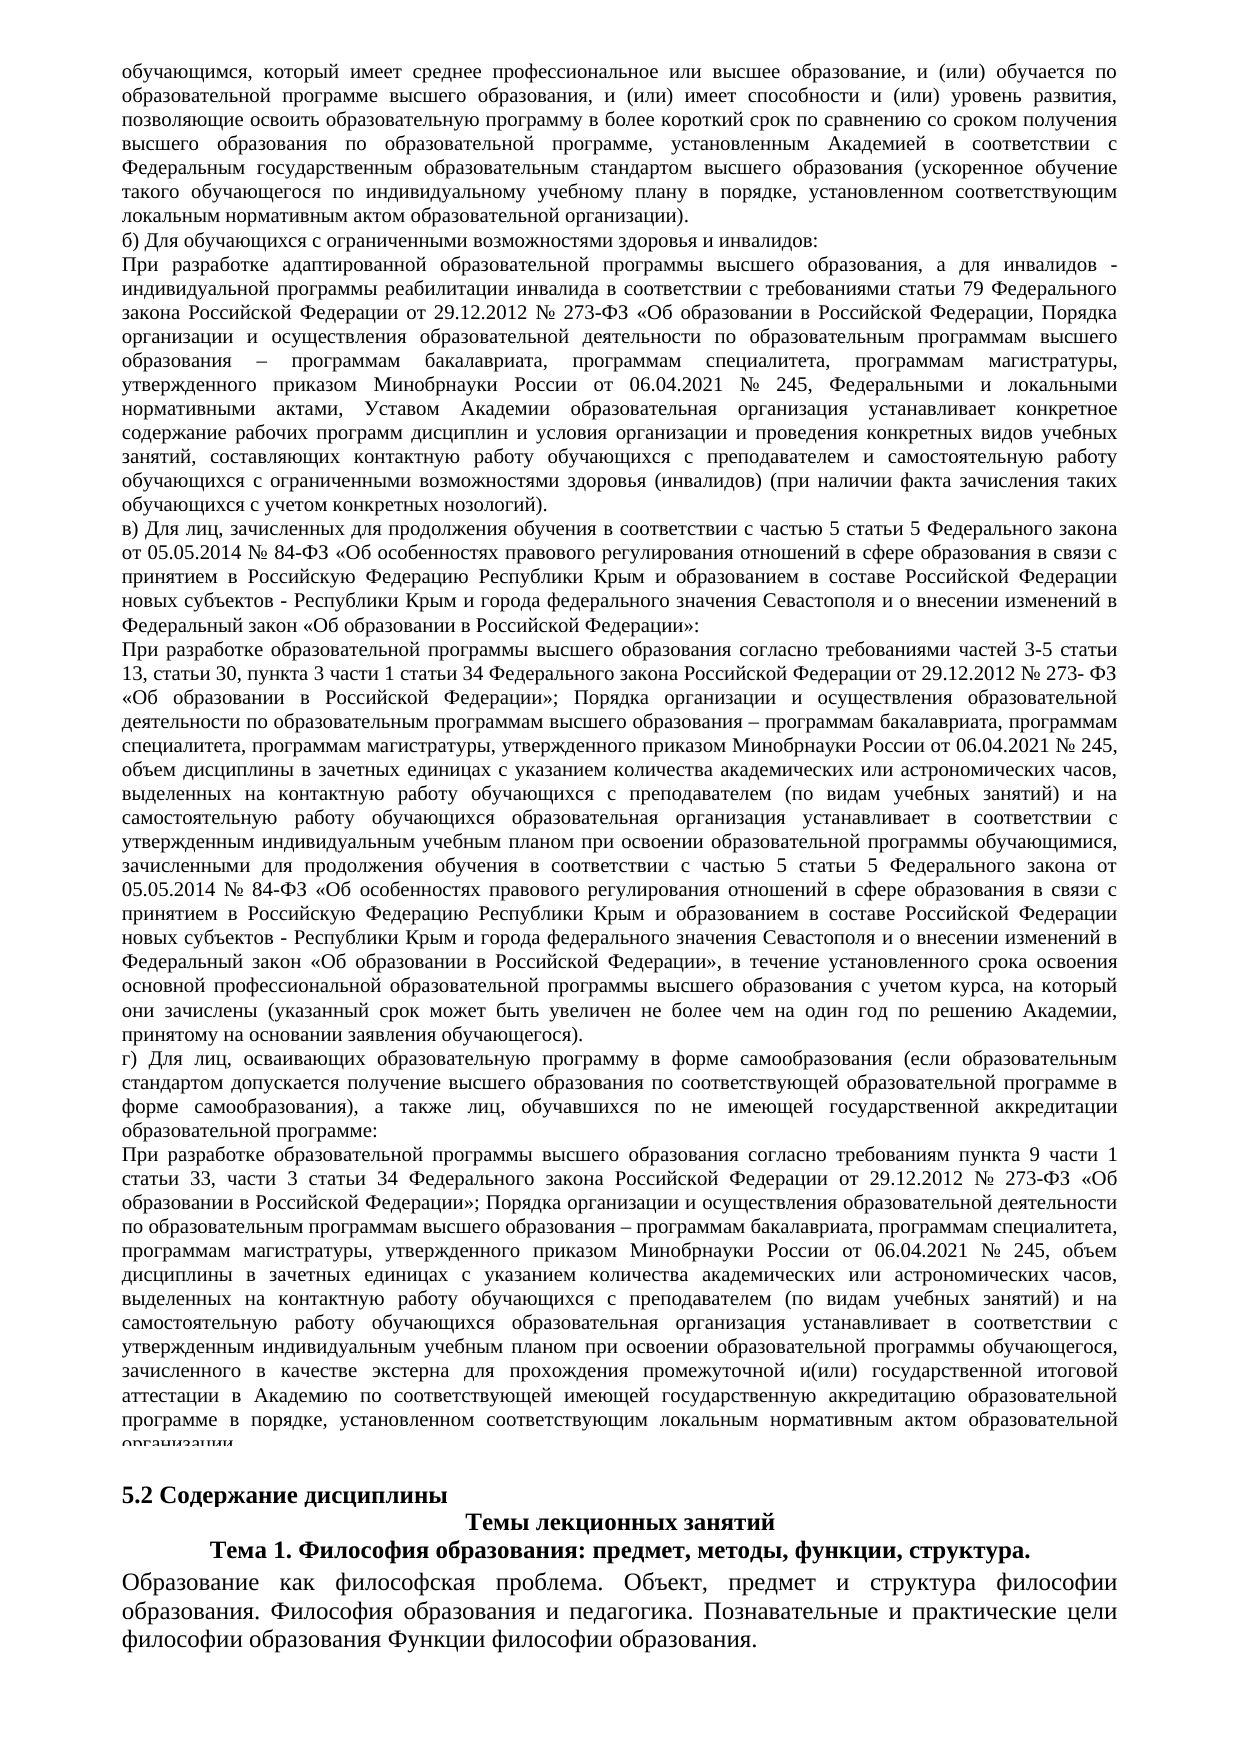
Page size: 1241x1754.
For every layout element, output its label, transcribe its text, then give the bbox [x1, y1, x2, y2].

table_cell Темы лекционных занятий [118, 1507, 1122, 1536]
table_cell 5.2 Содержание дисциплины [118, 1446, 1122, 1507]
table_header обучающимся, который имеет среднее профессиональное или высшее образование, и (или) обучается по образовательной программе высшего образования, и (или) имеет способности и (или) уровень развития, позволяющие освоить образовательную программу в более короткий срок по сравнению со сроком получения высшего образования по образовательной программе, установленным Академией в соответствии с Федеральным государственным образовательным стандартом высшего образования (ускоренное обучение такого обучающегося по индивидуальному учебному плану в порядке, установленном соответствующим локальным нормативным актом образовательной организации). б) Для обучающихся с ограниченными возможностями здоровья и инвалидов: При разработке адаптированной образовательной программы высшего образования, а для инвалидов - индивидуальной программы реабилитации инвалида в соответствии с требованиями статьи 79 Федерального закона Российской Федерации от 29.12.2012 № 273-ФЗ «Об образовании в Российской Федерации, Порядка организации и осуществления образовательной деятельности по образовательным программам высшего образования – программам бакалавриата, программам специалитета, программам магистратуры, утвержденного приказом Минобрнауки России от 06.04.2021 № 245, Федеральными и локальными нормативными актами, Уставом Академии образовательная организация устанавливает конкретное содержание рабочих программ дисциплин и условия организации и проведения конкретных видов учебных занятий, составляющих контактную работу обучающихся с преподавателем и самостоятельную работу обучающихся с ограниченными возможностями здоровья (инвалидов) (при наличии факта зачисления таких обучающихся с учетом конкретных нозологий). в) Для лиц, зачисленных для продолжения обучения в соответствии с частью 5 статьи 5 Федерального закона от 05.05.2014 № 84-ФЗ «Об особенностях правового регулирования отношений в сфере образования в связи с принятием в Российскую Федерацию Республики Крым и образованием в составе Российской Федерации новых субъектов - Республики Крым и города федерального значения Севастополя и о внесении изменений в Федеральный закон «Об образовании в Российской Федерации»: При разработке образовательной программы высшего образования согласно требованиями частей 3-5 статьи 13, статьи 30, пункта 3 части 1 статьи 34 Федерального закона Российской Федерации от 29.12.2012 № 273- ФЗ «Об образовании в Российской Федерации»; Порядка организации и осуществления образовательной деятельности по образовательным программам высшего образования – программам бакалавриата, программам специалитета, программам магистратуры, утвержденного приказом Минобрнауки России от 06.04.2021 № 245, объем дисциплины в зачетных единицах с указанием количества академических или астрономических часов, выделенных на контактную работу обучающихся с преподавателем (по видам учебных занятий) и на самостоятельную работу обучающихся образовательная организация устанавливает в соответствии с утвержденным индивидуальным учебным планом при освоении образовательной программы обучающимися, зачисленными для продолжения обучения в соответствии с частью 5 статьи 5 Федерального закона от 05.05.2014 № 84-ФЗ «Об особенностях правового регулирования отношений в сфере образования в связи с принятием в Российскую Федерацию Республики Крым и образованием в составе Российской Федерации новых субъектов - Республики Крым и города федерального значения Севастополя и о внесении изменений в Федеральный закон «Об образовании в Российской Федерации», в течение установленного срока освоения основной профессиональной образовательной программы высшего образования с учетом курса, на который они зачислены (указанный срок может быть увеличен не более чем на один год по решению Академии, принятому на основании заявления обучающегося). г) Для лиц, осваивающих образовательную программу в форме самообразования (если образовательным стандартом допускается получение высшего образования по соответствующей образовательной программе в форме самообразования), а также лиц, обучавшихся по не имеющей государственной аккредитации образовательной программе: При разработке образовательной программы высшего образования согласно требованиям пункта 9 части 1 статьи 33, части 3 статьи 34 Федерального закона Российской Федерации от 29.12.2012 № 273-ФЗ «Об образовании в Российской Федерации»; Порядка организации и осуществления образовательной деятельности по образовательным программам высшего образования – программам бакалавриата, программам специалитета, программам магистратуры, утвержденного приказом Минобрнауки России от 06.04.2021 № 245, объем дисциплины в зачетных единицах с указанием количества академических или астрономических часов, выделенных на контактную работу обучающихся с преподавателем (по видам учебных занятий) и на самостоятельную работу обучающихся образовательная организация устанавливает в соответствии с утвержденным индивидуальным учебным планом при освоении образовательной программы обучающегося, зачисленного в качестве экстерна для прохождения промежуточной и(или) государственной итоговой аттестации в Академию по соответствующей имеющей государственную аккредитацию образовательной программе в порядке, установленном соответствующим локальным нормативным актом образовательной организации. [118, 59, 1122, 1446]
table_cell Образование как философская проблема. Объект, предмет и структура философии образования. Философия образования и педагогика. Познавательные и практические цели философии образования Функции философии образования. [118, 1567, 1122, 1662]
table_cell Тема 1. Философия образования: предмет, методы, функции, структура. [118, 1536, 1122, 1567]
